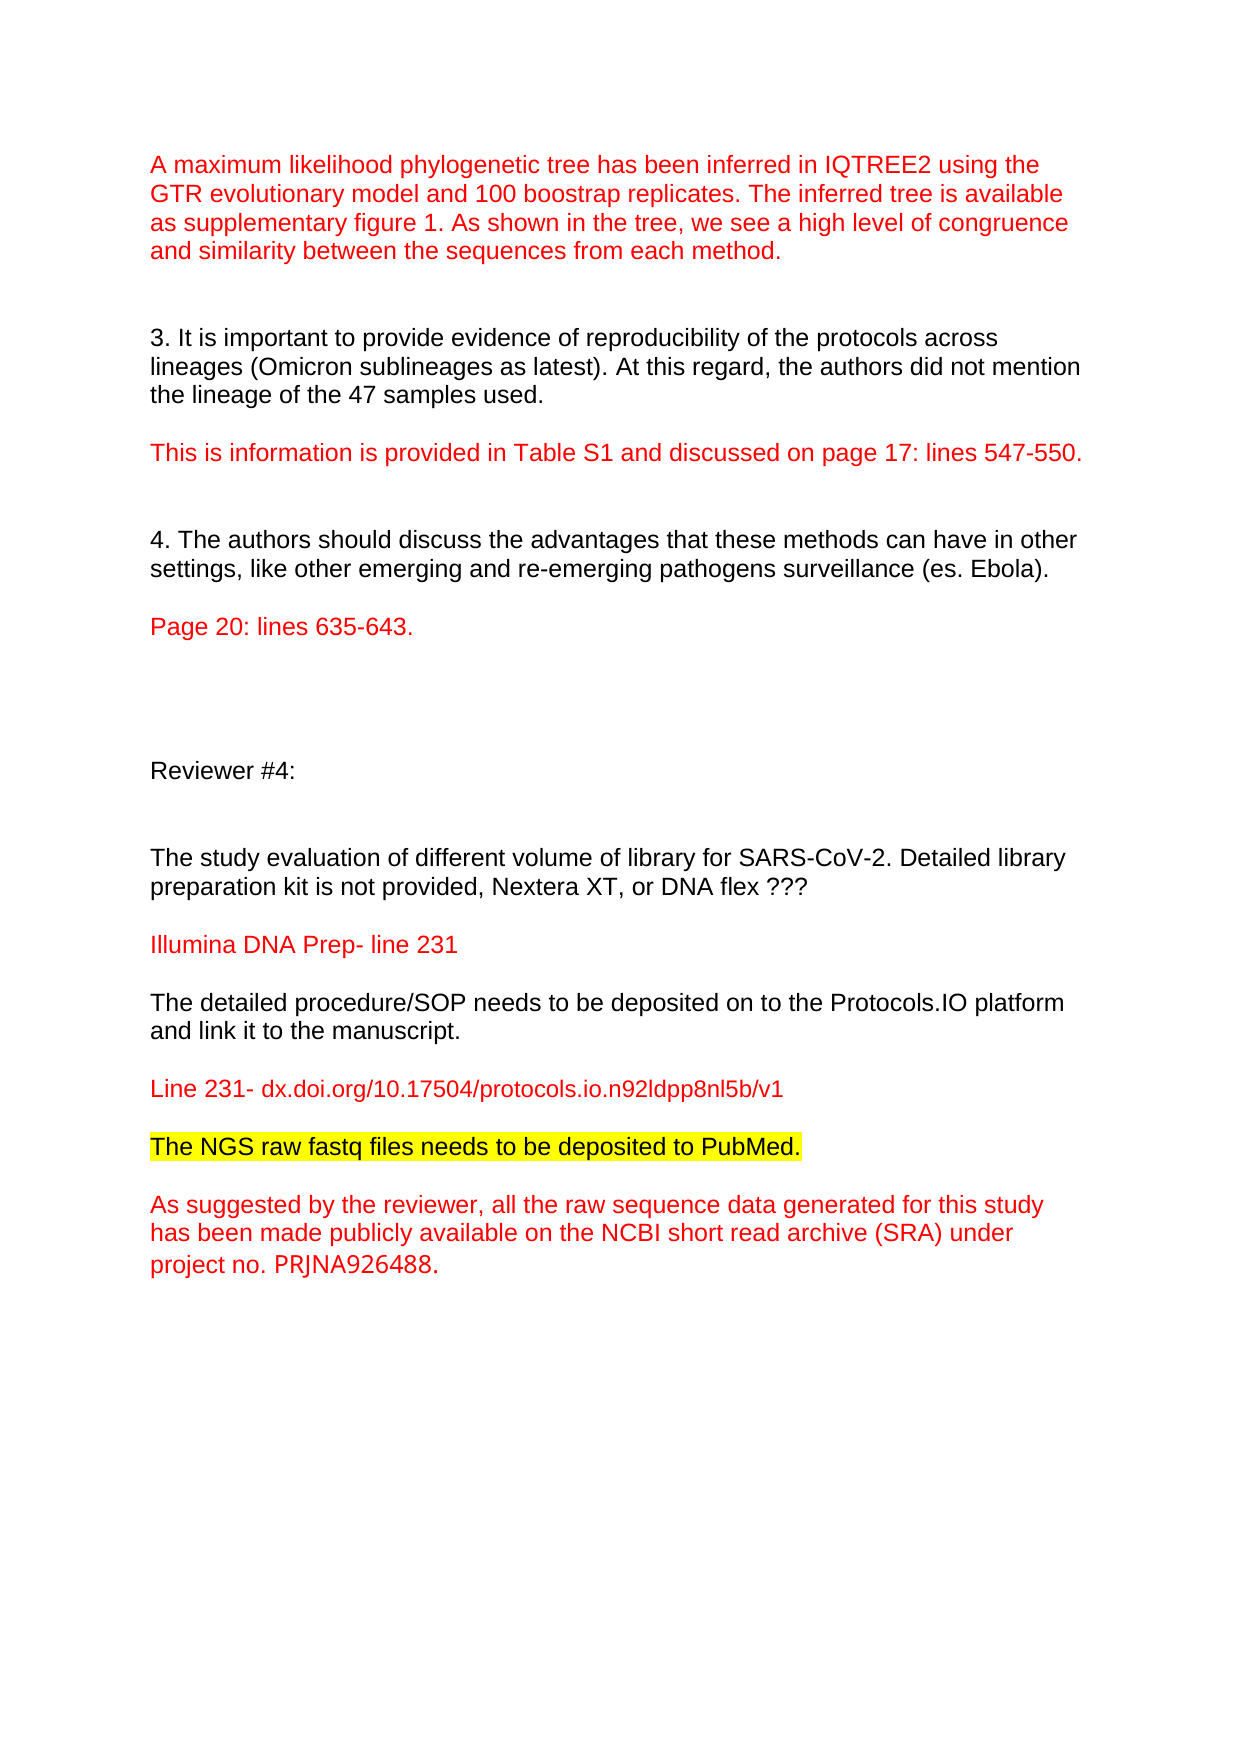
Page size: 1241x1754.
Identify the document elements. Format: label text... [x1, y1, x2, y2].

text This is information is provided in Table S1 and discussed on page 17: lines 547-550. [150, 438, 1090, 467]
text Reviewer #4: [150, 727, 1090, 785]
text The study evaluation of different volume of library for SARS-CoV-2. Detailed library preparation kit is not provided, Nextera XT, or DNA flex ??? [150, 814, 1090, 900]
text The detailed procedure/SOP needs to be deposited on to the Protocols.IO platform and link it to the manuscript. [150, 987, 1090, 1045]
text 3. It is important to provide evidence of reproducibility of the protocols across lineages (Omicron sublineages as latest). At this regard, the authors did not mention the lineage of the 47 samples used. [150, 294, 1090, 409]
text Page 20: lines 635-643. [150, 612, 1090, 640]
text 4. The authors should discuss the advantages that these methods can have in other settings, like other emerging and re-emerging pathogens surveillance (es. Ebola). [150, 496, 1090, 582]
text The NGS raw fastq files needs to be deposited to PubMed. As suggested by the reviewer, all the raw sequence data generated for this study has been made publicly available on the NCBI short read archive (SRA) under project no. PRJNA926488. [150, 1132, 1090, 1310]
text A maximum likelihood phylogenetic tree has been inferred in IQTREE2 using the GTR evolutionary model and 100 boostrap replicates. The inferred tree is available as supplementary figure 1. As shown in the tree, we see a high level of congruence and similarity between the sequences from each method. [150, 150, 1090, 265]
text Illumina DNA Prep- line 231 [150, 929, 1090, 958]
text Line 231- dx.doi.org/10.17504/protocols.io.n92ldpp8nl5b/v1 [150, 1074, 1090, 1103]
